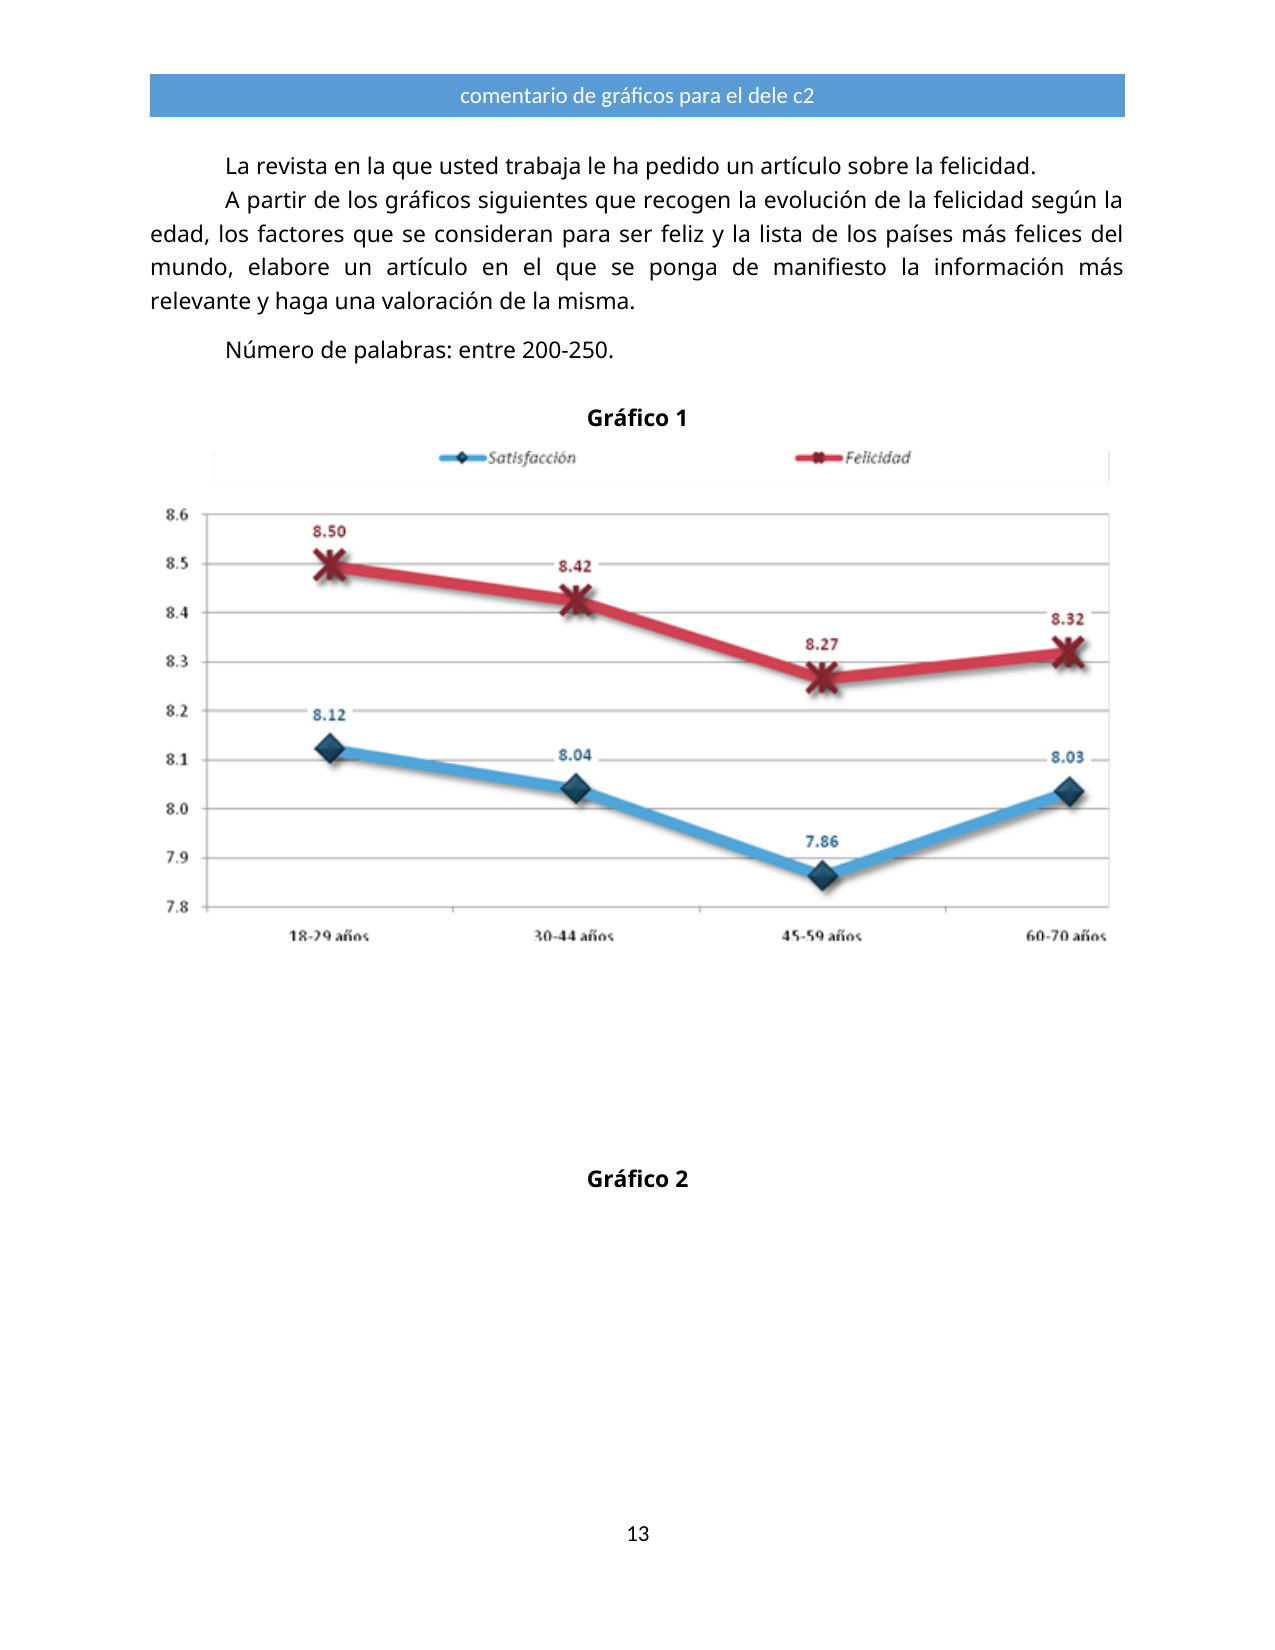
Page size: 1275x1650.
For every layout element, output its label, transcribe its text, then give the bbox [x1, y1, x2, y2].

text A partir de los gráficos siguientes que recogen la evolución de la felicidad según la edad, los factores que se consideran para ser feliz y la lista de los países más felices del mundo, elabore un artículo en el que se ponga de manifiesto la información más relevante y haga una valoración de la misma. [150, 184, 1125, 316]
text Número de palabras: entre 200-250. [150, 334, 1125, 365]
text La revista en la que usted trabaja le ha pedido un artículo sobre la felicidad. [150, 150, 1125, 181]
text Gráfico 2 [150, 1163, 1125, 1194]
picture [165, 451, 1110, 943]
text Gráfico 1 [150, 401, 1125, 433]
